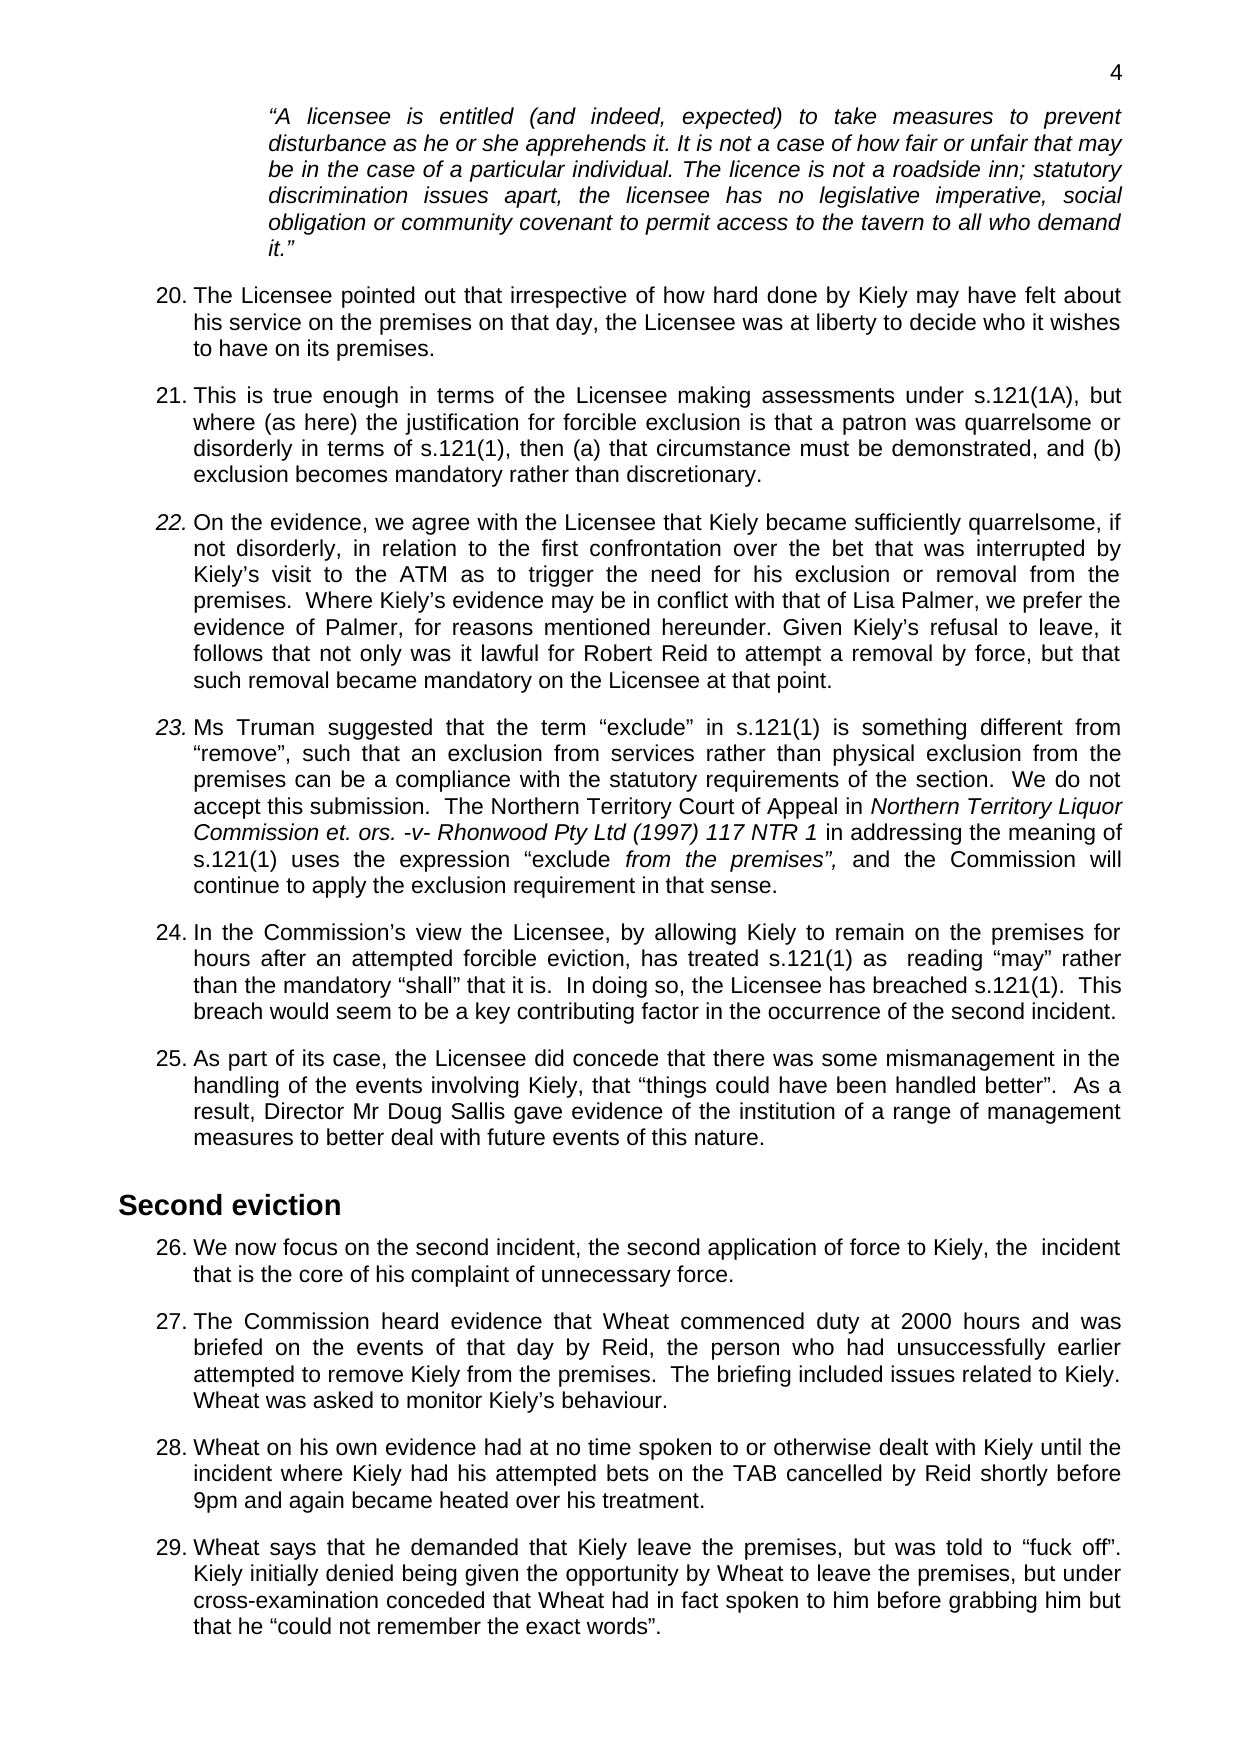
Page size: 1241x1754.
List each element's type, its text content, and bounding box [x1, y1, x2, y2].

list We now focus on the second incident, the second application of force to Kiely, the incident that is the core of his complaint of unnecessary force. [156, 1234, 1122, 1287]
list Ms Truman suggested that the term “exclude” in s.121(1) is something different from “remove”, such that an exclusion from services rather than physical exclusion from the premises can be a compliance with the statutory requirements of the section. We do not accept this submission. The Northern Territory Court of Appeal in Northern Territory Liquor Commission et. ors. -v- Rhonwood Pty Ltd (1997) 117 NTR 1 in addressing the meaning of s.121(1) uses the expression “exclude from the premises”, and the Commission will continue to apply the exclusion requirement in that sense. [156, 714, 1122, 898]
list The Commission heard evidence that Wheat commenced duty at 2000 hours and was briefed on the events of that day by Reid, the person who had unsuccessfully earlier attempted to remove Kiely from the premises. The briefing included issues related to Kiely. Wheat was asked to monitor Kiely’s behaviour. [156, 1308, 1122, 1413]
text “A licensee is entitled (and indeed, expected) to take measures to prevent disturbance as he or she apprehends it. It is not a case of how fair or unfair that may be in the case of a particular individual. The licence is not a roadside inn; statutory discrimination issues apart, the licensee has no legislative imperative, social obligation or community covenant to permit access to the tavern to all who demand it.” [268, 103, 1122, 261]
list The Licensee pointed out that irrespective of how hard done by Kiely may have felt about his service on the premises on that day, the Licensee was at liberty to decide who it wishes to have on its premises. [156, 282, 1122, 361]
subtitle Second eviction [118, 1188, 1122, 1222]
list Wheat on his own evidence had at no time spoken to or otherwise dealt with Kiely until the incident where Kiely had his attempted bets on the TAB cancelled by Reid shortly before 9pm and again became heated over his treatment. [156, 1434, 1122, 1513]
list This is true enough in terms of the Licensee making assessments under s.121(1A), but where (as here) the justification for forcible exclusion is that a patron was quarrelsome or disorderly in terms of s.121(1), then (a) that circumstance must be demonstrated, and (b) exclusion becomes mandatory rather than discretionary. [156, 382, 1122, 488]
list On the evidence, we agree with the Licensee that Kiely became sufficiently quarrelsome, if not disorderly, in relation to the first confrontation over the bet that was interrupted by Kiely’s visit to the ATM as to trigger the need for his exclusion or removal from the premises. Where Kiely’s evidence may be in conflict with that of Lisa Palmer, we prefer the evidence of Palmer, for reasons mentioned hereunder. Given Kiely’s refusal to leave, it follows that not only was it lawful for Robert Reid to attempt a removal by force, but that such removal became mandatory on the Licensee at that point. [156, 508, 1122, 693]
list In the Commission’s view the Licensee, by allowing Kiely to remain on the premises for hours after an attempted forcible eviction, has treated s.121(1) as reading “may” rather than the mandatory “shall” that it is. In doing so, the Licensee has breached s.121(1). This breach would seem to be a key contributing factor in the occurrence of the second incident. [156, 919, 1122, 1024]
list As part of its case, the Licensee did concede that there was some mismanagement in the handling of the events involving Kiely, that “things could have been handled better”. As a result, Director Mr Doug Sallis gave evidence of the institution of a range of management measures to better deal with future events of this nature. [156, 1045, 1122, 1151]
list Wheat says that he demanded that Kiely leave the premises, but was told to “fuck off”. Kiely initially denied being given the opportunity by Wheat to leave the premises, but under cross-examination conceded that Wheat had in fact spoken to him before grabbing him but that he “could not remember the exact words”. [156, 1534, 1122, 1639]
